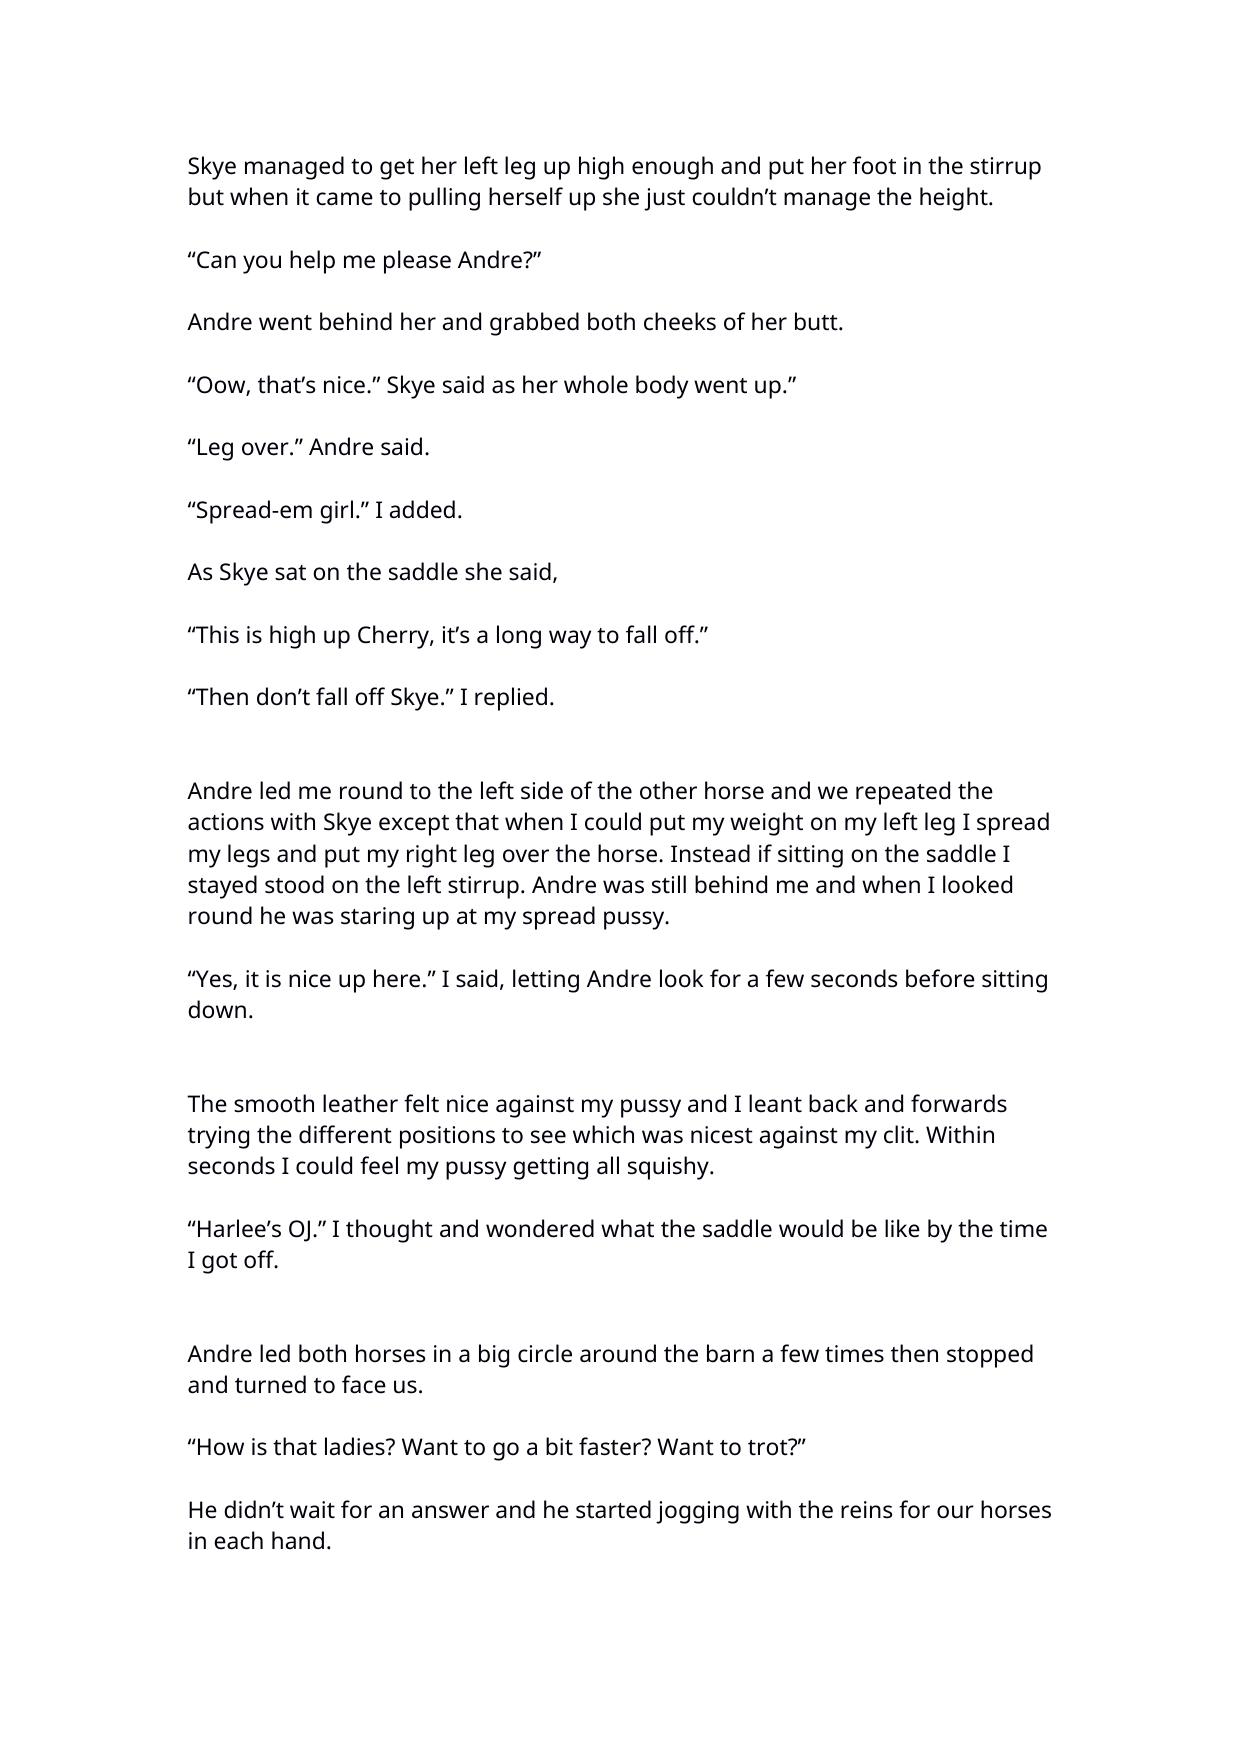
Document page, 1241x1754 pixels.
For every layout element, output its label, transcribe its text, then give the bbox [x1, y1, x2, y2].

text As Skye sat on the saddle she said, [187, 556, 1053, 587]
text “Leg over.” Andre said. [187, 431, 1053, 462]
text Andre led both horses in a big circle around the barn a few times then stopped and turned to face us. [187, 1337, 1053, 1400]
text The smooth leather felt nice against my pussy and I leant back and forwards trying the different positions to see which was nicest against my clit. Within seconds I could feel my pussy getting all squishy. [187, 1087, 1053, 1181]
text Andre went behind her and grabbed both cheeks of her butt. [187, 306, 1053, 337]
text “This is high up Cherry, it’s a long way to fall off.” [187, 619, 1053, 650]
text “Can you help me please Andre?” [187, 244, 1053, 275]
text “How is that ladies? Want to go a bit faster? Want to trot?” [187, 1431, 1053, 1462]
text He didn’t wait for an answer and he started jogging with the reins for our horses in each hand. [187, 1494, 1053, 1556]
text “Oow, that’s nice.” Skye said as her whole body went up.” [187, 369, 1053, 400]
text Andre led me round to the left side of the other horse and we repeated the actions with Skye except that when I could put my weight on my left leg I spread my legs and put my right leg over the horse. Instead if sitting on the saddle I stayed stood on the left stirrup. Andre was still behind me and when I looked round he was staring up at my spread pussy. [187, 775, 1053, 931]
text “Spread-em girl.” I added. [187, 494, 1053, 525]
text Skye managed to get her left leg up high enough and put her foot in the stirrup but when it came to pulling herself up she just couldn’t manage the height. [187, 150, 1053, 212]
text “Then don’t fall off Skye.” I replied. [187, 681, 1053, 712]
text “Harlee’s OJ.” I thought and wondered what the saddle would be like by the time I got off. [187, 1212, 1053, 1275]
text “Yes, it is nice up here.” I said, letting Andre look for a few seconds before sitting down. [187, 962, 1053, 1025]
